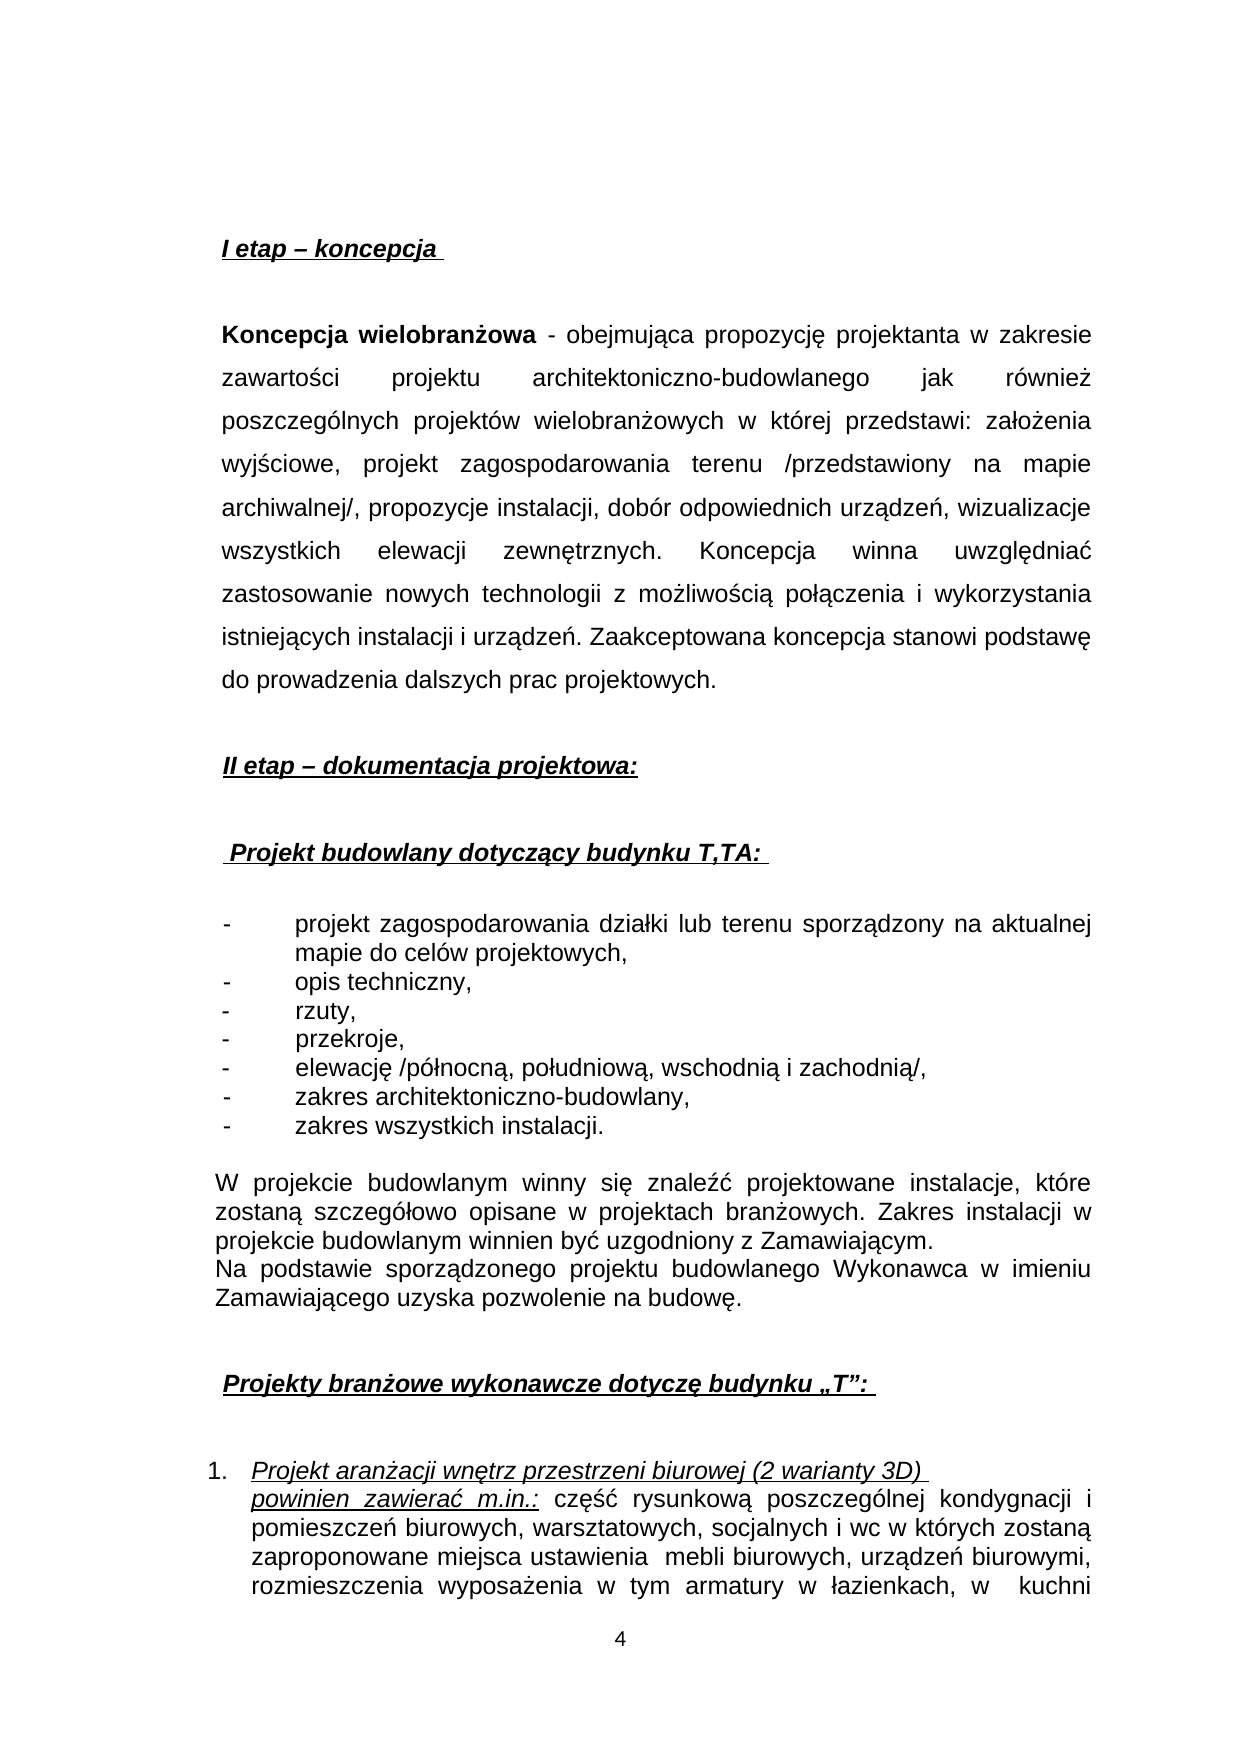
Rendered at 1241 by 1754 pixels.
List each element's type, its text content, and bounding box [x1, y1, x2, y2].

text I etap – koncepcja [221, 234, 1093, 263]
text II etap – dokumentacja projektowa: [223, 751, 1093, 780]
text - zakres wszystkich instalacji. [223, 1111, 1093, 1139]
text - rzuty, [148, 996, 1093, 1024]
text Na podstawie sporządzonego projektu budowlanego Wykonawca w imieniu Zamawiającego uzyska pozwolenie na budowę. [215, 1254, 1093, 1312]
text W projekcie budowlanym winny się znaleźć projektowane instalacje, które zostaną szczegółowo opisane w projektach branżowych. Zakres instalacji w projekcie budowlanym winnien być uzgodniony z Zamawiającym. [215, 1168, 1093, 1254]
text - elewację /północną, południową, wschodnią i zachodnią/, [149, 1053, 1093, 1082]
text Projekt budowlany dotyczący budynku T,TA: [223, 838, 1093, 866]
text - zakres architektoniczno-budowlany, [223, 1082, 1093, 1111]
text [251, 1484, 1093, 1599]
text - opis techniczny, [223, 967, 1093, 996]
list Projekty branżowe wykonawcze dotyczę budynku „T”: [223, 1369, 1093, 1398]
text - przekroje, [149, 1024, 1093, 1053]
list Projekt aranżacji wnętrz przestrzeni biurowej (2 warianty 3D) [207, 1456, 1093, 1484]
text Koncepcja wielobranżowa - obejmująca propozycję projektanta w zakresie zawartości projektu architektoniczno-budowlanego jak również poszczególnych projektów wielobranżowych w której przedstawi: założenia wyjściowe, projekt zagospodarowania terenu /przedstawiony na mapie archiwalnej/, propozycje instalacji, dobór odpowiednich urządzeń, wizualizacje wszystkich elewacji zewnętrznych. Koncepcja winna uwzględniać zastosowanie nowych technologii z możliwością połączenia i wykorzystania istniejących instalacji i urządzeń. Zaakceptowana koncepcja stanowi podstawę do prowadzenia dalszych prac projektowych. [221, 320, 1093, 694]
text - projekt zagospodarowania działki lub terenu sporządzony na aktualnej mapie do celów projektowych, [223, 909, 1093, 967]
